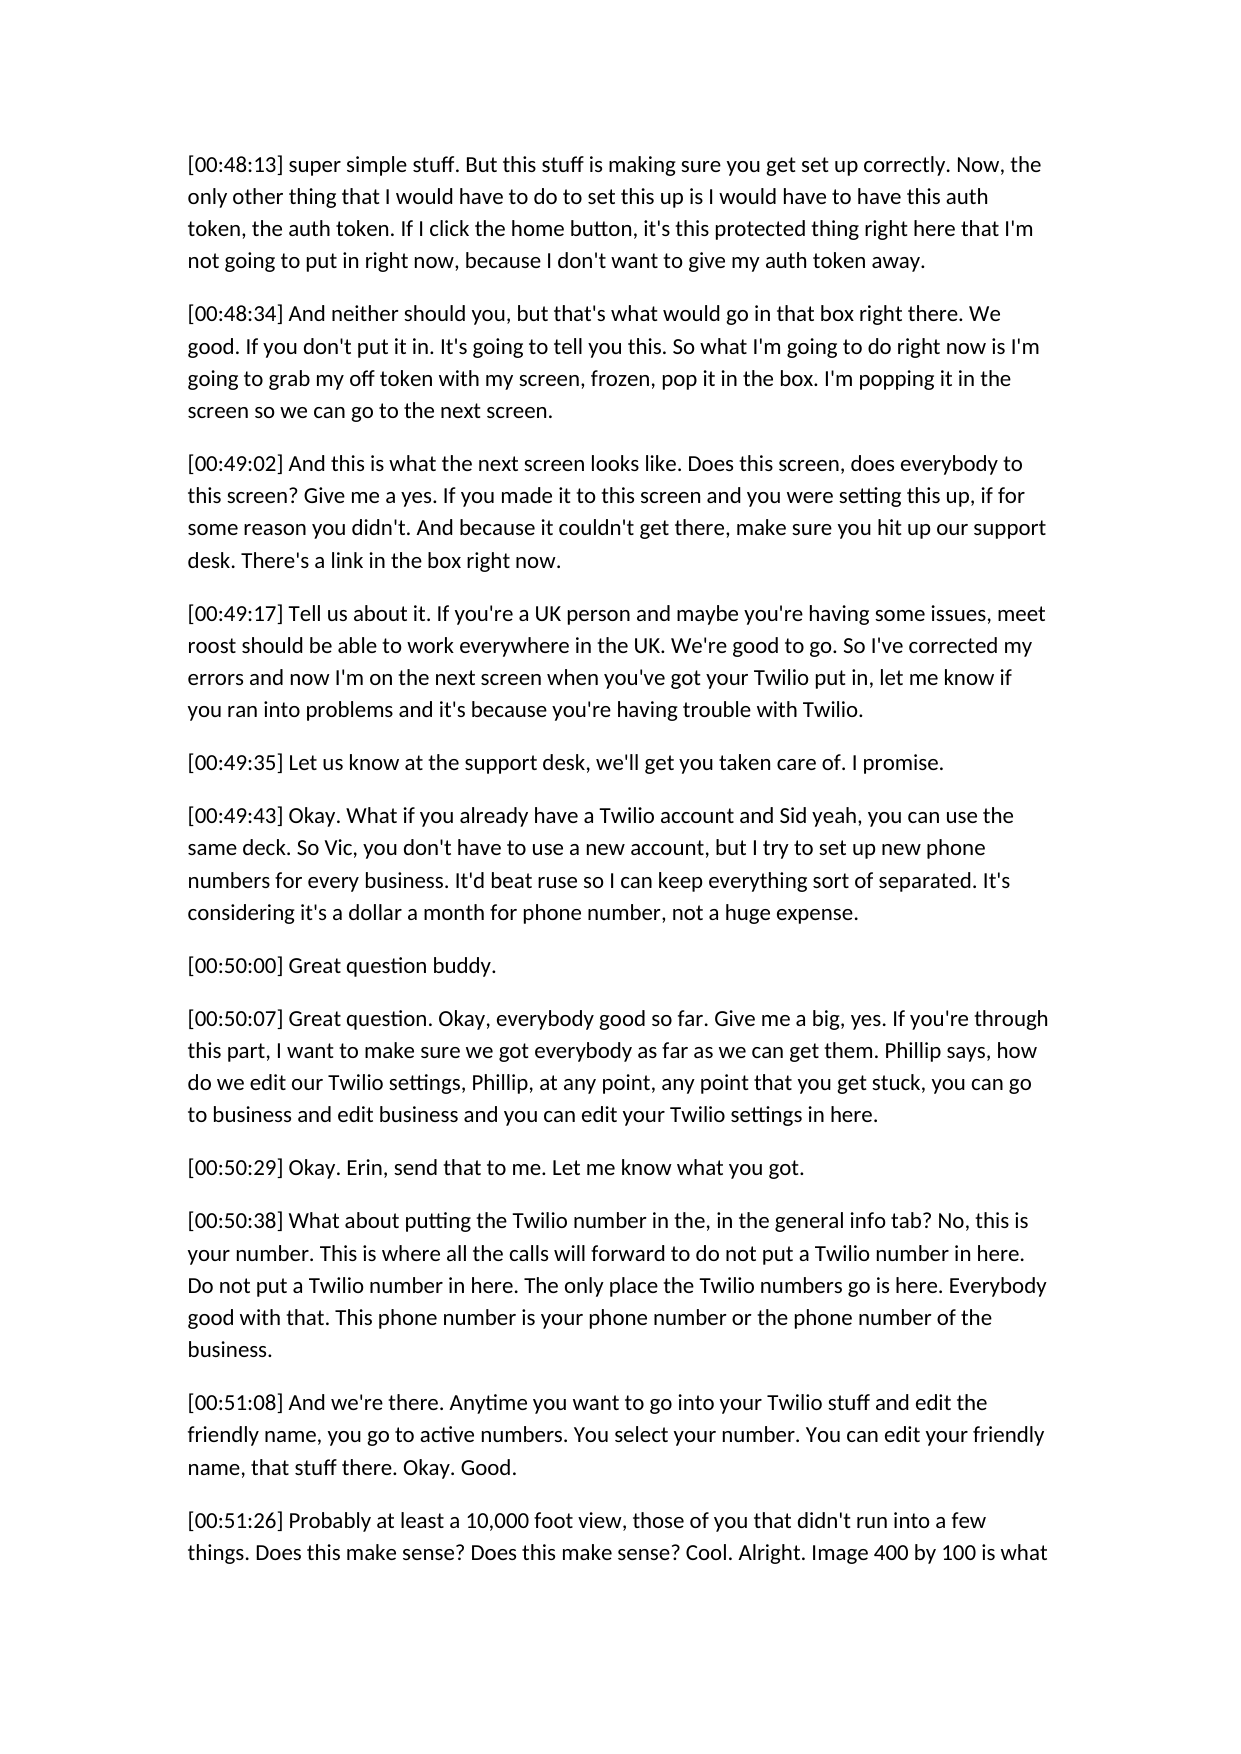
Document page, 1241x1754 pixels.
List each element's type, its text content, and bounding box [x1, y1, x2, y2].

text [00:50:29] Okay. Erin, send that to me. Let me know what you got. [187, 1153, 1053, 1182]
text [00:49:43] Okay. What if you already have a Twilio account and Sid yeah, you can use the same deck. So Vic, you don't have to use a new account, but I try to set up new phone numbers for every business. It'd beat ruse so I can keep everything sort of separated. It's considering it's a dollar a month for phone number, not a huge expense. [187, 801, 1053, 926]
text [00:50:07] Great question. Okay, everybody good so far. Give me a big, yes. If you're through this part, I want to make sure we got everybody as far as we can get them. Phillip says, how do we edit our Twilio settings, Phillip, at any point, any point that you get stuck, you can go to business and edit business and you can edit your Twilio settings in here. [187, 1004, 1053, 1128]
text [00:48:34] And neither should you, but that's what would go in that box right there. We good. If you don't put it in. It's going to tell you this. So what I'm going to do right now is I'm going to grab my off token with my screen, frozen, pop it in the box. I'm popping it in the screen so we can go to the next screen. [187, 299, 1053, 424]
text [00:49:02] And this is what the next screen looks like. Does this screen, does everybody to this screen? Give me a yes. If you made it to this screen and you were setting this up, if for some reason you didn't. And because it couldn't get there, make sure you hit up our support desk. There's a link in the box right now. [187, 449, 1053, 574]
text [00:48:13] super simple stuff. But this stuff is making sure you get set up correctly. Now, the only other thing that I would have to do to set this up is I would have to have this auth token, the auth token. If I click the home button, it's this protected thing right here that I'm not going to put in right now, because I don't want to give my auth token away. [187, 150, 1053, 274]
text [00:50:38] What about putting the Twilio number in the, in the general info tab? No, this is your number. This is where all the calls will forward to do not put a Twilio number in here. Do not put a Twilio number in here. The only place the Twilio numbers go is here. Everybody good with that. This phone number is your phone number or the phone number of the business. [187, 1207, 1053, 1363]
text [00:49:35] Let us know at the support desk, we'll get you taken care of. I promise. [187, 748, 1053, 776]
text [187, 1506, 1053, 1566]
text [00:50:00] Great question buddy. [187, 951, 1053, 979]
text [00:49:17] Tell us about it. If you're a UK person and maybe you're having some issues, meet roost should be able to work everywhere in the UK. We're good to go. So I've corrected my errors and now I'm on the next screen when you've got your Twilio put in, let me know if you ran into problems and it's because you're having trouble with Twilio. [187, 599, 1053, 723]
text [00:51:08] And we're there. Anytime you want to go into your Twilio stuff and edit the friendly name, you go to active numbers. You select your number. You can edit your friendly name, that stuff there. Okay. Good. [187, 1388, 1053, 1481]
